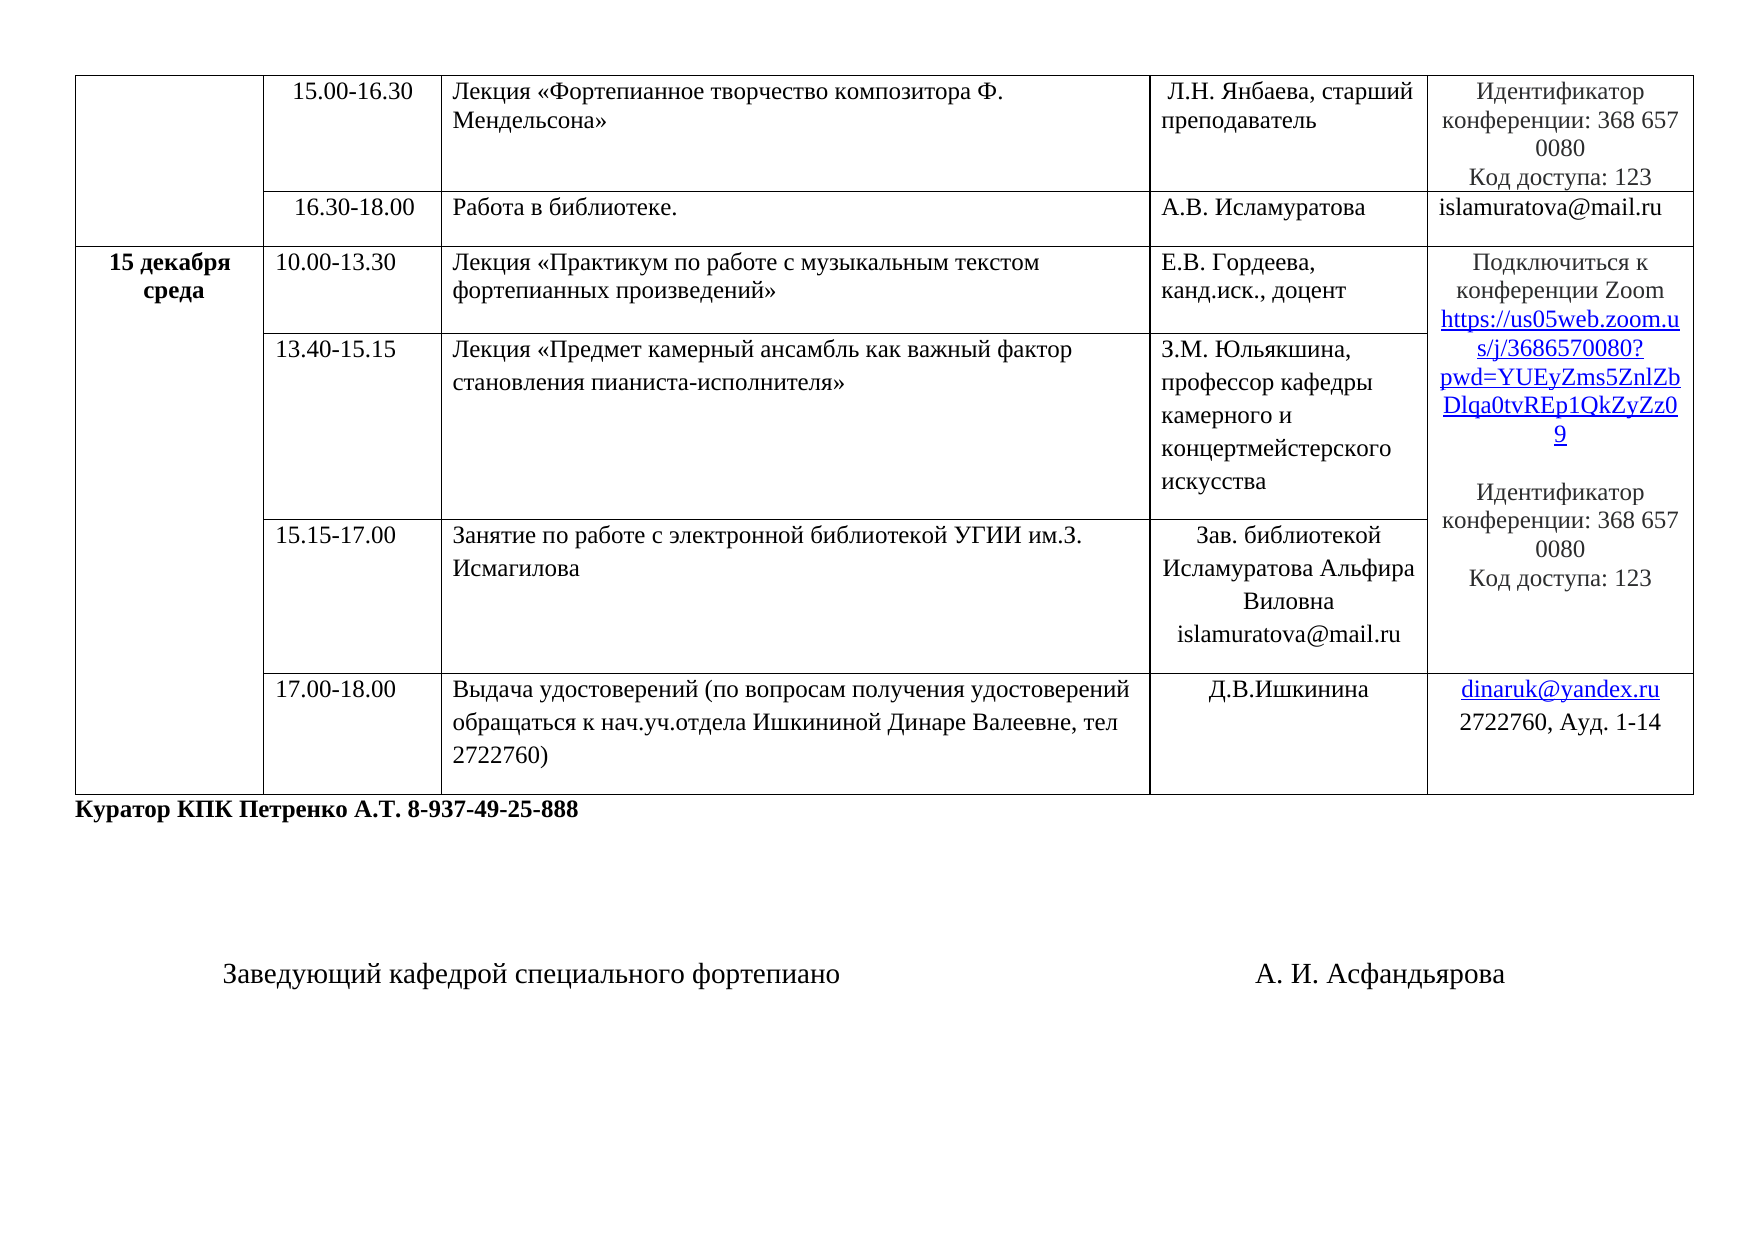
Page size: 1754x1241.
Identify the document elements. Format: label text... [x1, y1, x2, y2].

table_cell Лекция «Предмет камерный ансамбль как важный фактор становления пианиста-исполнителя» [442, 334, 1149, 519]
text Заведующий кафедрой специального фортепиано А. И. Асфандьярова [149, 956, 1679, 989]
table_cell 17.00-18.00 [264, 674, 441, 793]
table_cell dinaruk@yandex.ru 2722760, Ауд. 1-14 [1428, 674, 1693, 793]
table_cell Зав. библиотекой Исламуратова Альфира Виловна islamuratova@mail.ru [1151, 520, 1427, 673]
table_cell Лекция «Фортепианное творчество композитора Ф. Мендельсона» [442, 76, 1149, 191]
table_cell 13.40-15.15 [264, 334, 441, 519]
table_cell Выдача удостоверений (по вопросам получения удостоверений обращаться к нач.уч.отдела Ишкининой Динаре Валеевне, тел 2722760) [442, 674, 1149, 793]
table_cell З.М. Юльякшина, профессор кафедры камерного и концертмейстерского искусства [1151, 334, 1427, 519]
table_cell Е.В. Гордеева, канд.иск., доцент [1151, 247, 1427, 333]
table_cell Лекция «Практикум по работе с музыкальным текстом фортепианных произведений» [442, 247, 1149, 333]
table_cell Работа в библиотеке. [442, 192, 1149, 246]
table_cell 15.00-16.30 [264, 76, 441, 191]
table_cell 15.15-17.00 [264, 520, 441, 673]
table_cell Л.Н. Янбаева, старший преподаватель [1151, 76, 1427, 191]
table_cell А.В. Исламуратова [1151, 192, 1427, 246]
table_cell 15 декабря среда [76, 247, 263, 793]
table_cell Д.В.Ишкинина [1151, 674, 1427, 793]
table_cell 10.00-13.30 [264, 247, 441, 333]
table_cell islamuratova@mail.ru [1428, 192, 1693, 246]
text Куратор КПК Петренко А.Т. 8-937-49-25-888 [75, 795, 1679, 823]
table_cell 16.30-18.00 [264, 192, 441, 246]
table_cell Занятие по работе с электронной библиотекой УГИИ им.З. Исмагилова [442, 520, 1149, 673]
